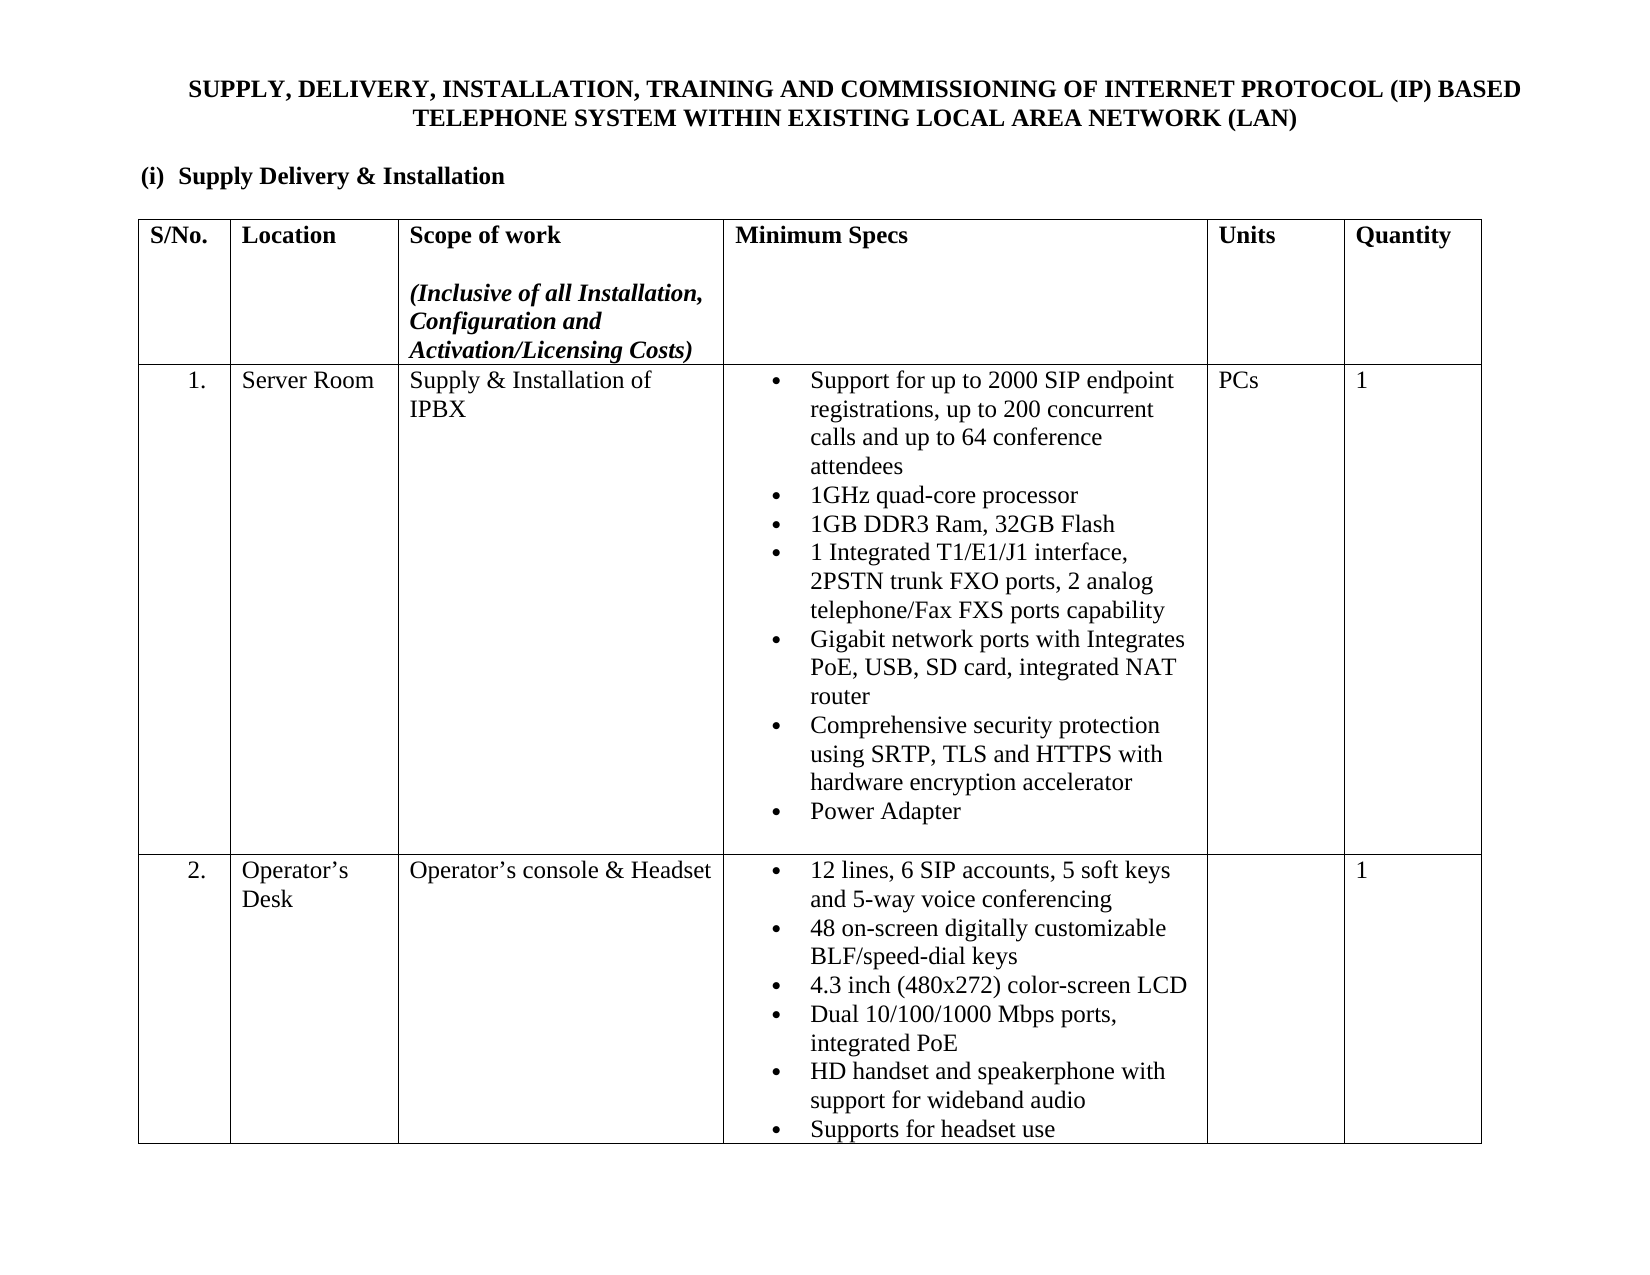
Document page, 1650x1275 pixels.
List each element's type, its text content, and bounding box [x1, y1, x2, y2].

table_header Quantity [1345, 220, 1481, 364]
table_header Location [231, 220, 398, 364]
text SUPPLY, DELIVERY, INSTALLATION, TRAINING AND COMMISSIONING OF INTERNET PROTOCOL (IP) BASED TELEPHONE SYSTEM WITHIN EXISTING LOCAL AREA NETWORK (LAN) [150, 74, 1560, 132]
table_cell Support for up to 2000 SIP endpoint registrations, up to 200 concurrent calls and up to 64 conference attendees 1GHz quad-core processor 1GB DDR3 Ram, 32GB Flash 1 Integrated T1/E1/J1 interface, 2PSTN trunk FXO ports, 2 analog telephone/Fax FXS ports capability Gigabit network ports with Integrates PoE, USB, SD card, integrated NAT router Comprehensive security protection using SRTP, TLS and HTTPS with hardware encryption accelerator Power Adapter [724, 365, 1207, 854]
table_header Minimum Specs [724, 220, 1207, 364]
list Supply Delivery & Installation [141, 161, 1560, 189]
table_cell 1 [1345, 855, 1481, 1143]
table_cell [724, 855, 1207, 1143]
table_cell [399, 855, 723, 1143]
table_cell Server Room [231, 365, 398, 854]
table_header S/No. [139, 220, 230, 364]
table_cell Supply & Installation of IPBX [399, 365, 723, 854]
table_header Scope of work (Inclusive of all Installation, Configuration and Activation/Licensing Costs) [399, 220, 723, 364]
table_cell [1208, 855, 1344, 1143]
table_cell 1 [1345, 365, 1481, 854]
table_header Units [1208, 220, 1344, 364]
table_cell [139, 855, 230, 1143]
table_cell Operator’s Desk [231, 855, 398, 1143]
table_cell [139, 365, 230, 854]
table_cell PCs [1208, 365, 1344, 854]
